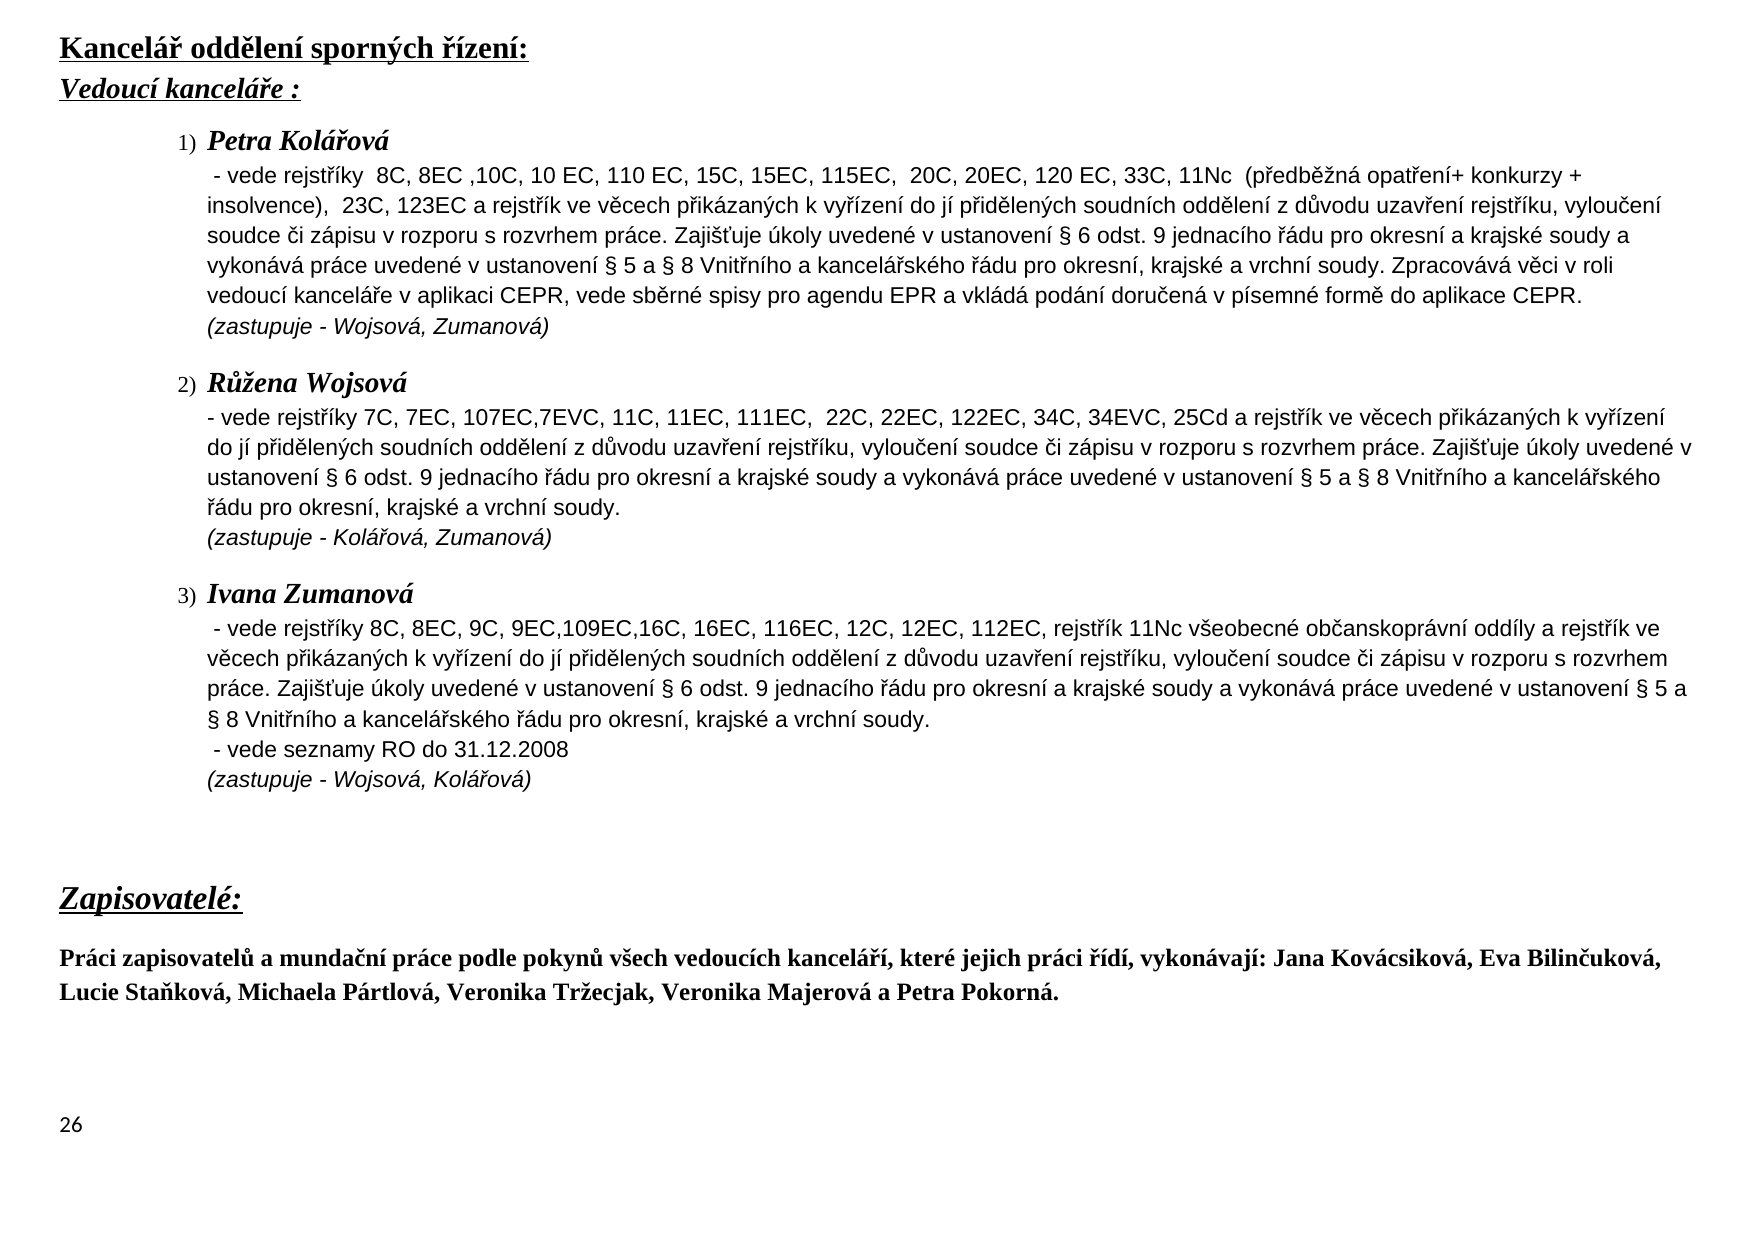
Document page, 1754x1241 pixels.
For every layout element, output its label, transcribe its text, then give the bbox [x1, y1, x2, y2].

text Zapisovatelé: [59, 879, 1695, 917]
text - vede rejstříky 8C, 8EC ,10C, 10 EC, 110 EC, 15C, 15EC, 115EC, 20C, 20EC, 120 EC, 33C, 11Nc (předběžná opatření+ konkurzy + insolvence), 23C, 123EC a rejstřík ve věcech přikázaných k vyřízení do jí přidělených soudních oddělení z důvodu uzavření rejstříku, vyloučení soudce či zápisu v rozporu s rozvrhem práce. Zajišťuje úkoly uvedené v ustanovení § 6 odst. 9 jednacího řádu pro okresní a krajské soudy a vykonává práce uvedené v ustanovení § 5 a § 8 Vnitřního a kancelářského řádu pro okresní, krajské a vrchní soudy. Zpracovává věci v roli vedoucí kanceláře v aplikaci CEPR, vede sběrné spisy pro agendu EPR a vkládá podání doručená v písemné formě do aplikace CEPR. [207, 162, 1695, 309]
text Kancelář oddělení sporných řízení: [59, 29, 1695, 66]
text (zastupuje - Kolářová, Zumanová) [133, 524, 1695, 551]
text Práci zapisovatelů a mundační práce podle pokynů všech vedoucích kanceláří, které jejich práci řídí, vykonávají: Jana Kovácsiková, Eva Bilinčuková, Lucie Staňková, Michaela Pártlová, Veronika Tržecjak, Veronika Majerová a Petra Pokorná. [59, 943, 1695, 1005]
text - vede seznamy RO do 31.12.2008 [207, 736, 1695, 762]
text 2) Růžena Wojsová [177, 365, 1695, 398]
text 1) Petra Kolářová [177, 123, 1695, 157]
text Vedoucí kanceláře : [59, 71, 1695, 104]
text (zastupuje - Wojsová, Zumanová) [207, 313, 1695, 339]
text (zastupuje - Wojsová, Kolářová) [59, 766, 1695, 792]
text - vede rejstříky 7C, 7EC, 107EC,7EVC, 11C, 11EC, 111EC, 22C, 22EC, 122EC, 34C, 34EVC, 25Cd a rejstřík ve věcech přikázaných k vyřízení do jí přidělených soudních oddělení z důvodu uzavření rejstříku, vyloučení soudce či zápisu v rozporu s rozvrhem práce. Zajišťuje úkoly uvedené v ustanovení § 6 odst. 9 jednacího řádu pro okresní a krajské soudy a vykonává práce uvedené v ustanovení § 5 a § 8 Vnitřního a kancelářského řádu pro okresní, krajské a vrchní soudy. [207, 403, 1695, 520]
text - vede rejstříky 8C, 8EC, 9C, 9EC,109EC,16C, 16EC, 116EC, 12C, 12EC, 112EC, rejstřík 11Nc všeobecné občanskoprávní oddíly a rejstřík ve věcech přikázaných k vyřízení do jí přidělených soudních oddělení z důvodu uzavření rejstříku, vyloučení soudce či zápisu v rozporu s rozvrhem práce. Zajišťuje úkoly uvedené v ustanovení § 6 odst. 9 jednacího řádu pro okresní a krajské soudy a vykonává práce uvedené v ustanovení § 5 a § 8 Vnitřního a kancelářského řádu pro okresní, krajské a vrchní soudy. [207, 615, 1695, 732]
text 3) Ivana Zumanová [177, 576, 1695, 610]
